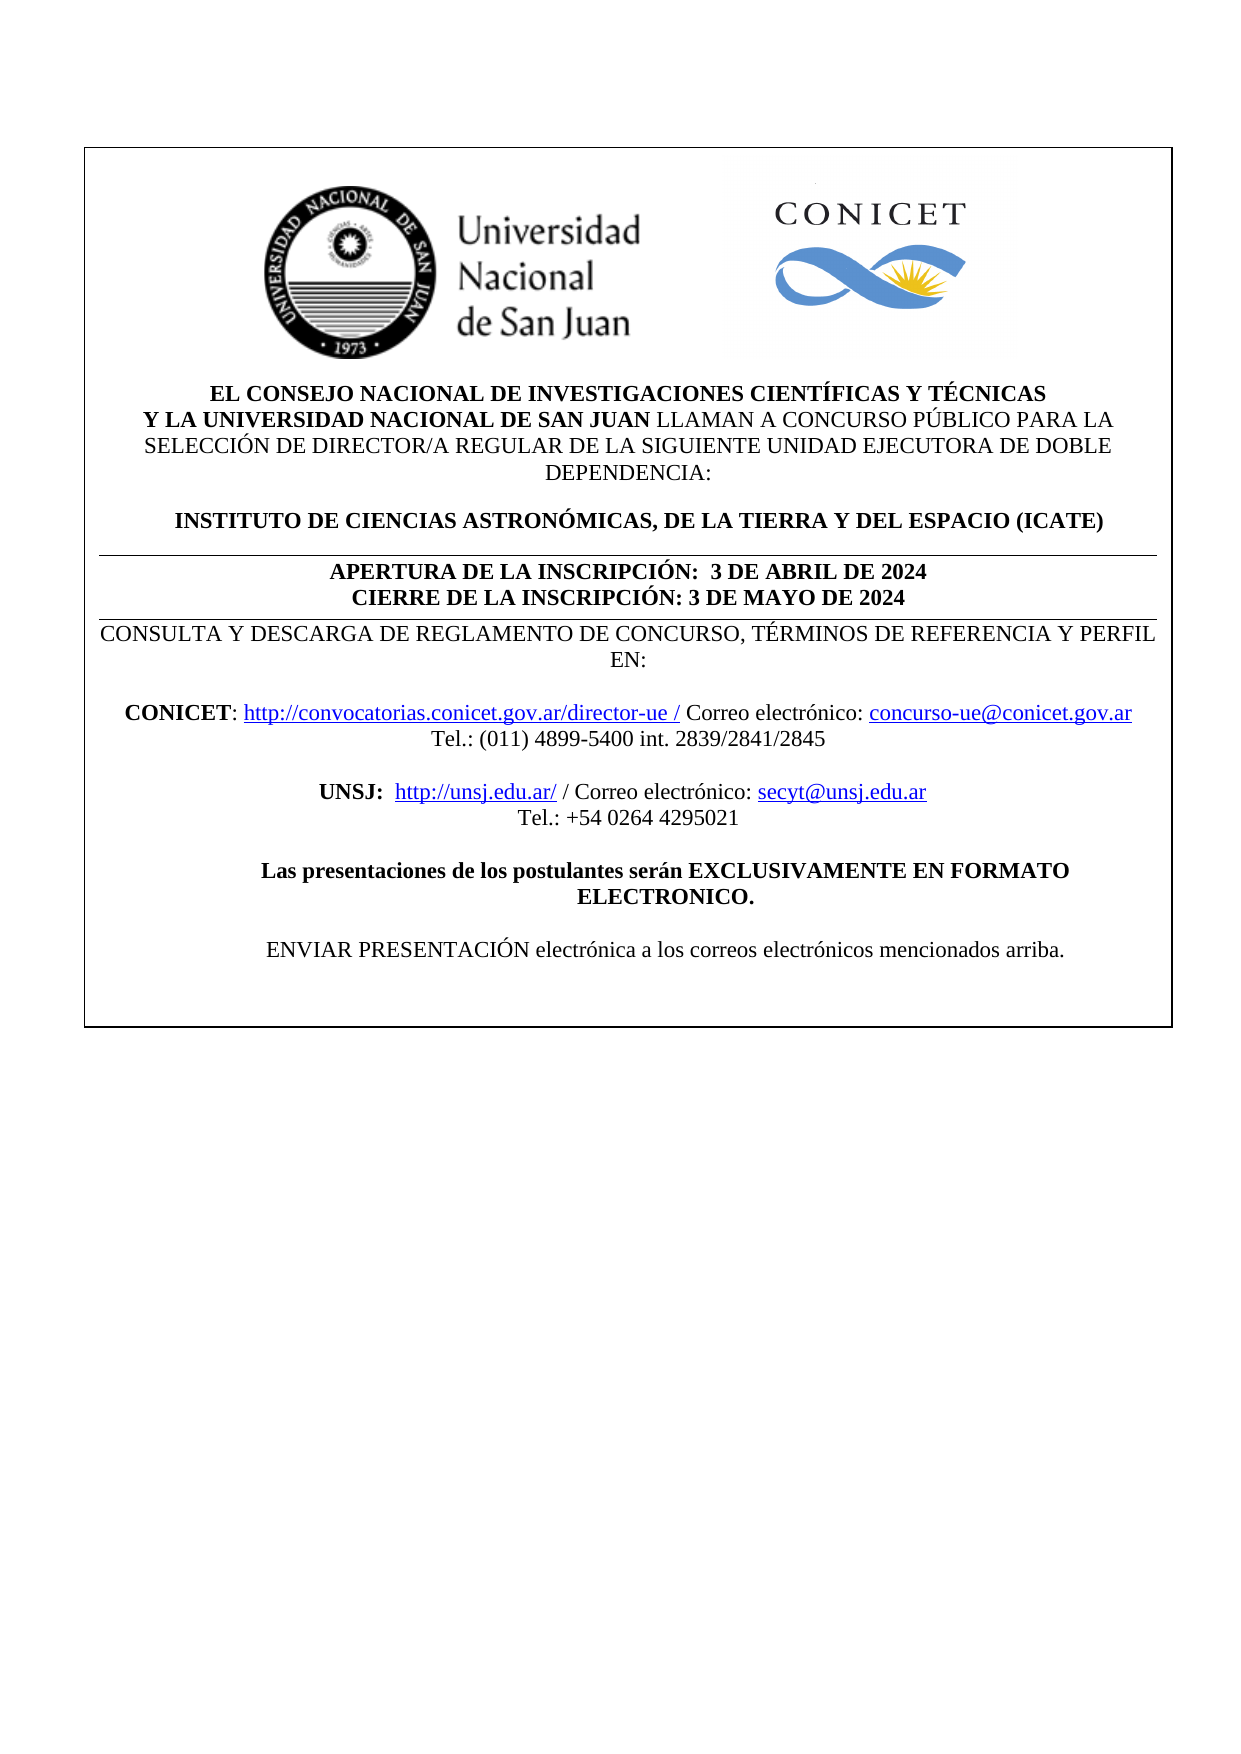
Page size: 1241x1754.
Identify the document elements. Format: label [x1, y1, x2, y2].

picture [722, 155, 1018, 359]
picture [264, 186, 640, 359]
